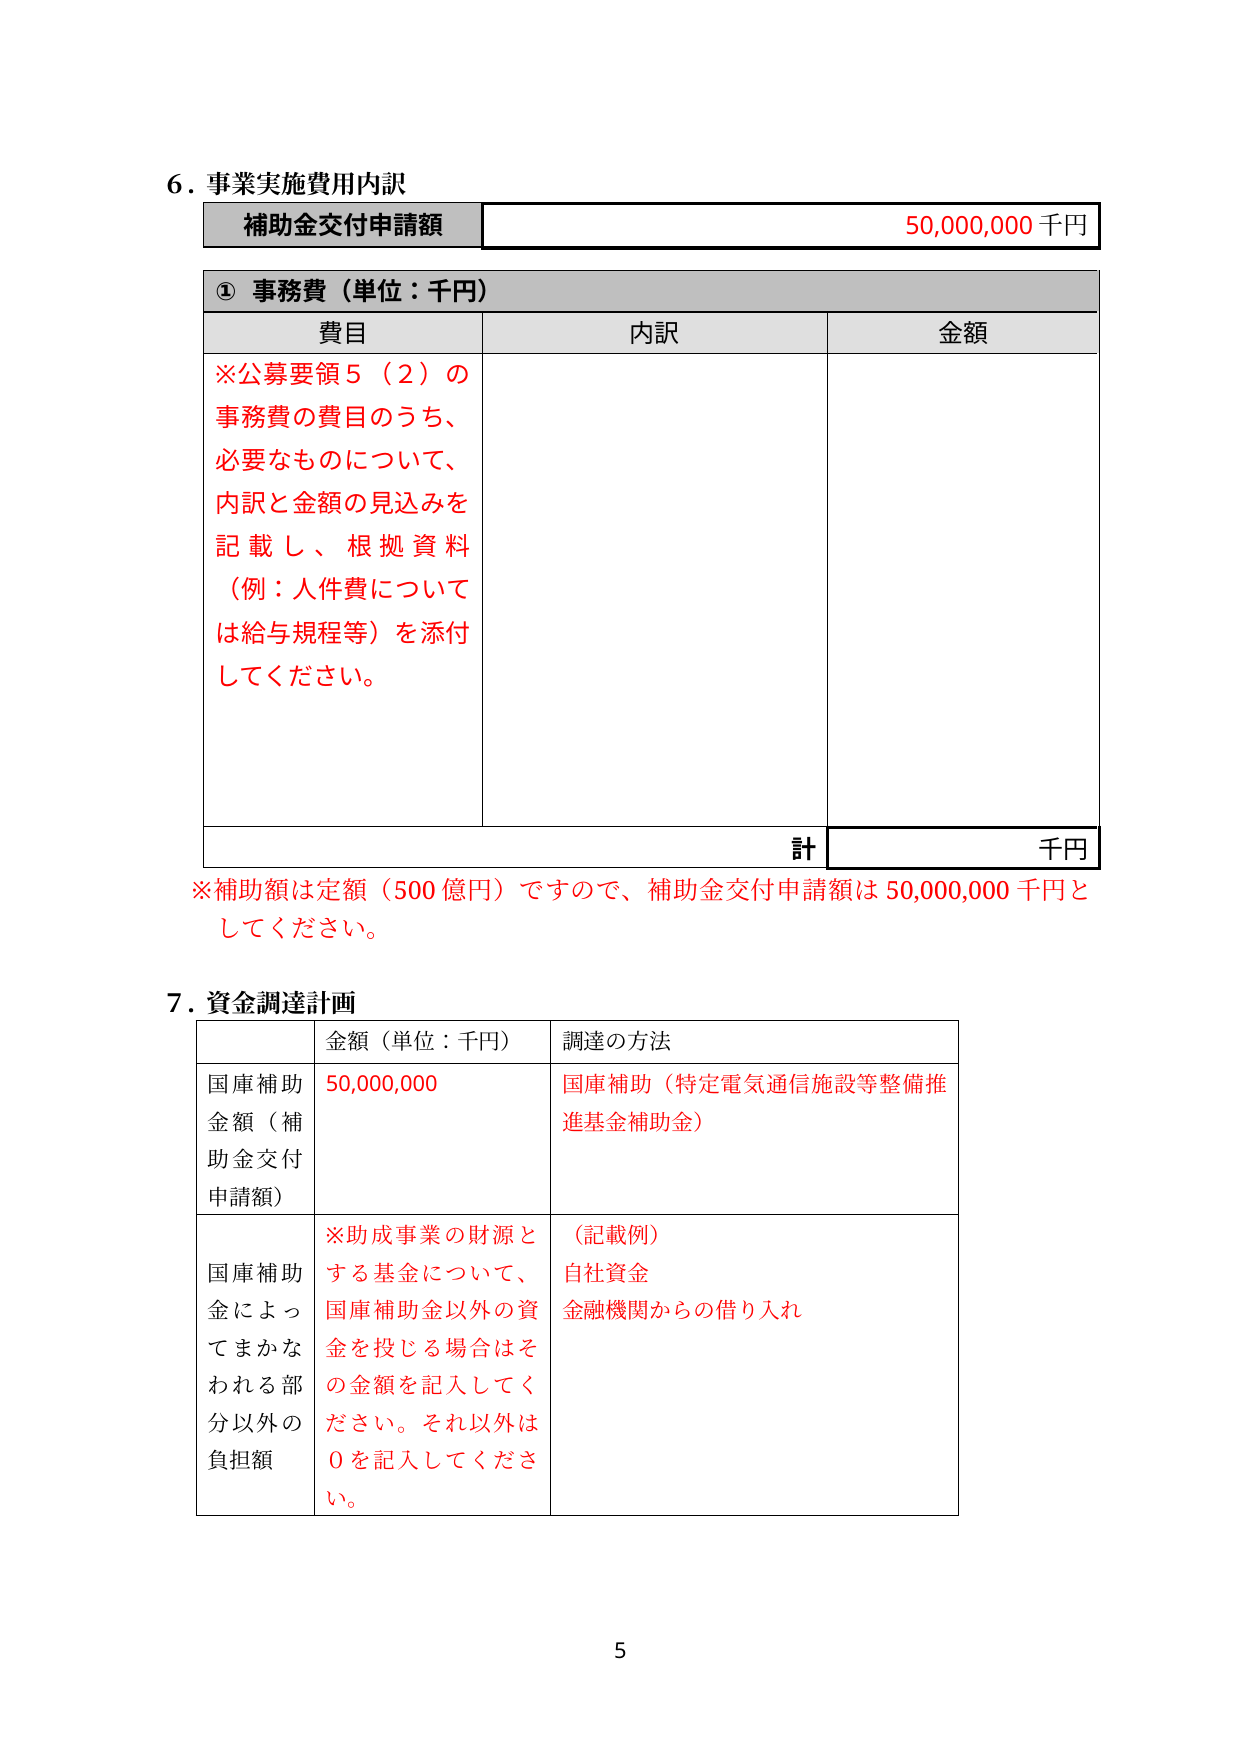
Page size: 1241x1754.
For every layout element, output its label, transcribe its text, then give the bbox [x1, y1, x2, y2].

table_cell 金額 [828, 311, 1099, 353]
table_cell ※助成事業の財源とする基金について、国庫補助金以外の資金を投じる場合はその金額を記入してください。それ以外は０を記入してください。 [315, 1215, 550, 1515]
table_header [197, 1021, 314, 1063]
table_cell [828, 353, 1099, 826]
table_cell 国庫補助（特定電気通信施設等整備推進基金補助金） [551, 1064, 958, 1214]
table_cell ※公募要領５（２）の事務費の費目のうち、必要なものについて、内訳と金額の見込みを記載し、根拠資料（例：人件費については給与規程等）を添付してください。 [204, 354, 482, 826]
table_cell 国庫補助金額（補助金交付申請額） [197, 1064, 314, 1214]
table_cell 内訳 [483, 313, 827, 353]
table_header 金額（単位：千円） [315, 1021, 550, 1063]
table_cell 国庫補助金によってまかなわれる部分以外の負担額 [197, 1215, 314, 1515]
table_cell [204, 248, 1099, 270]
table_cell 計 [482, 827, 826, 867]
table_cell （記載例） 自社資金 金融機関からの借り入れ [551, 1215, 958, 1515]
table_cell 事務費（単位：千円） [204, 270, 1099, 311]
subtitle 事業実施費用内訳 [162, 164, 1092, 202]
table_cell [483, 354, 827, 826]
table_header 補助金交付申請額 [204, 203, 481, 246]
table_cell [204, 827, 482, 867]
table_cell 千円 [829, 826, 1098, 867]
table_header 50,000,000千円 [484, 205, 1098, 246]
table_header 調達の方法 [551, 1021, 958, 1063]
table_cell 費目 [204, 313, 482, 353]
table_cell 50,000,000 [315, 1064, 550, 1214]
text ※補助額は定額（500億円）ですので、補助金交付申請額は50,000,000千円としてください。 [191, 870, 1092, 945]
subtitle 資金調達計画 [162, 982, 1092, 1020]
